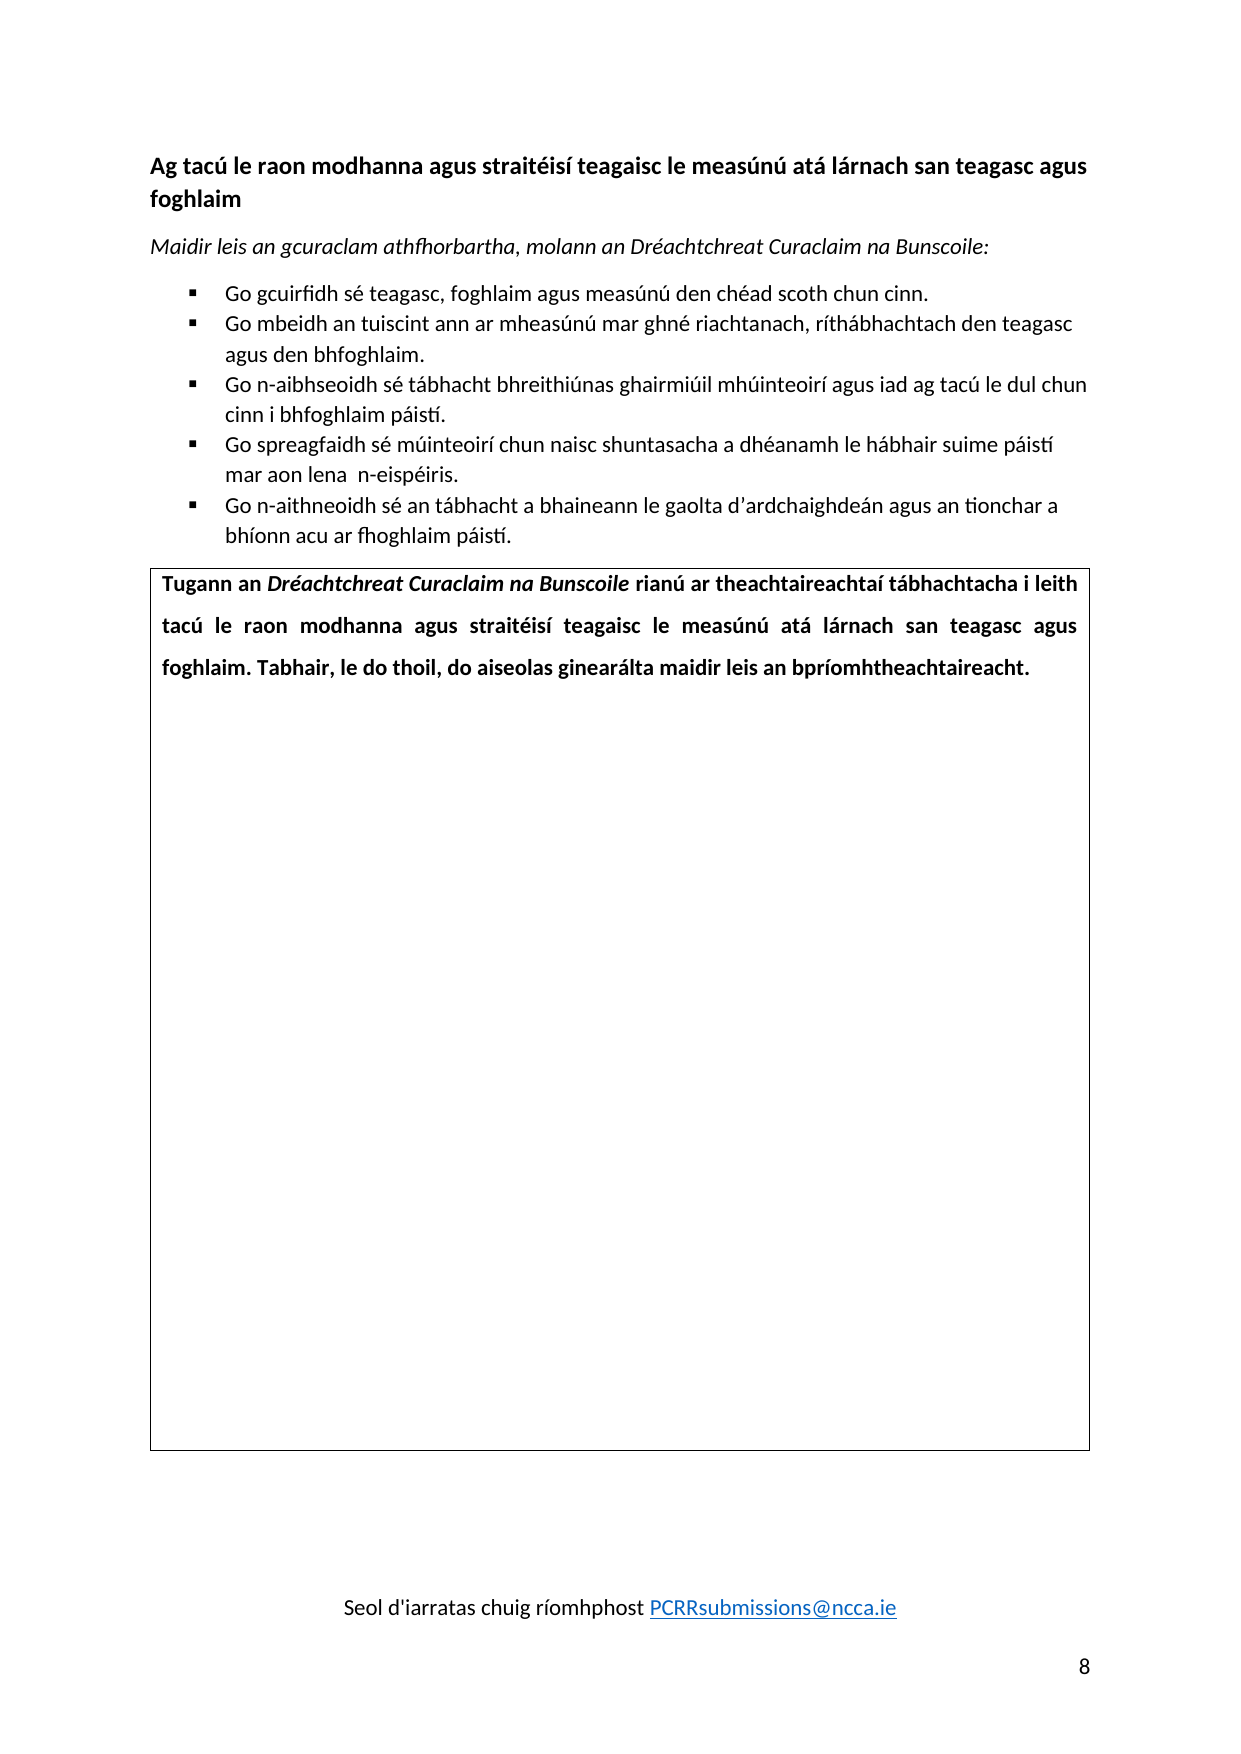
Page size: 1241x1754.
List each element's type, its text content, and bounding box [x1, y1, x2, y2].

list Go n-aibhseoidh sé tábhacht bhreithiúnas ghairmiúil mhúinteoirí agus iad ag tacú le dul chun cinn i bhfoghlaim páistí. [187, 370, 1090, 428]
list Go gcuirfidh sé teagasc, foghlaim agus measúnú den chéad scoth chun cinn. [187, 279, 1090, 307]
list Go n-aithneoidh sé an tábhacht a bhaineann le gaolta d’ardchaighdeán agus an tionchar a bhíonn acu ar fhoghlaim páistí. [187, 491, 1090, 549]
list Go spreagfaidh sé múinteoirí chun naisc shuntasacha a dhéanamh le hábhair suime páistí mar aon lena n-eispéiris. [187, 430, 1090, 489]
text Ag tacú le raon modhanna agus straitéisí teagaisc le measúnú atá lárnach san teagasc agus foghlaim [150, 150, 1090, 213]
table_header Tugann an Dréachtchreat Curaclaim na Bunscoile rianú ar theachtaireachtaí tábhachtacha i leith tacú le raon modhanna agus straitéisí teagaisc le measúnú atá lárnach san teagasc agus foghlaim. Tabhair, le do thoil, do aiseolas ginearálta maidir leis an bpríomhtheachtaireacht. [151, 569, 1089, 1450]
text Maidir leis an gcuraclam athfhorbartha, molann an Dréachtchreat Curaclaim na Bunscoile: [150, 232, 1090, 261]
list Go mbeidh an tuiscint ann ar mheasúnú mar ghné riachtanach, ríthábhachtach den teagasc agus den bhfoghlaim. [187, 309, 1090, 368]
